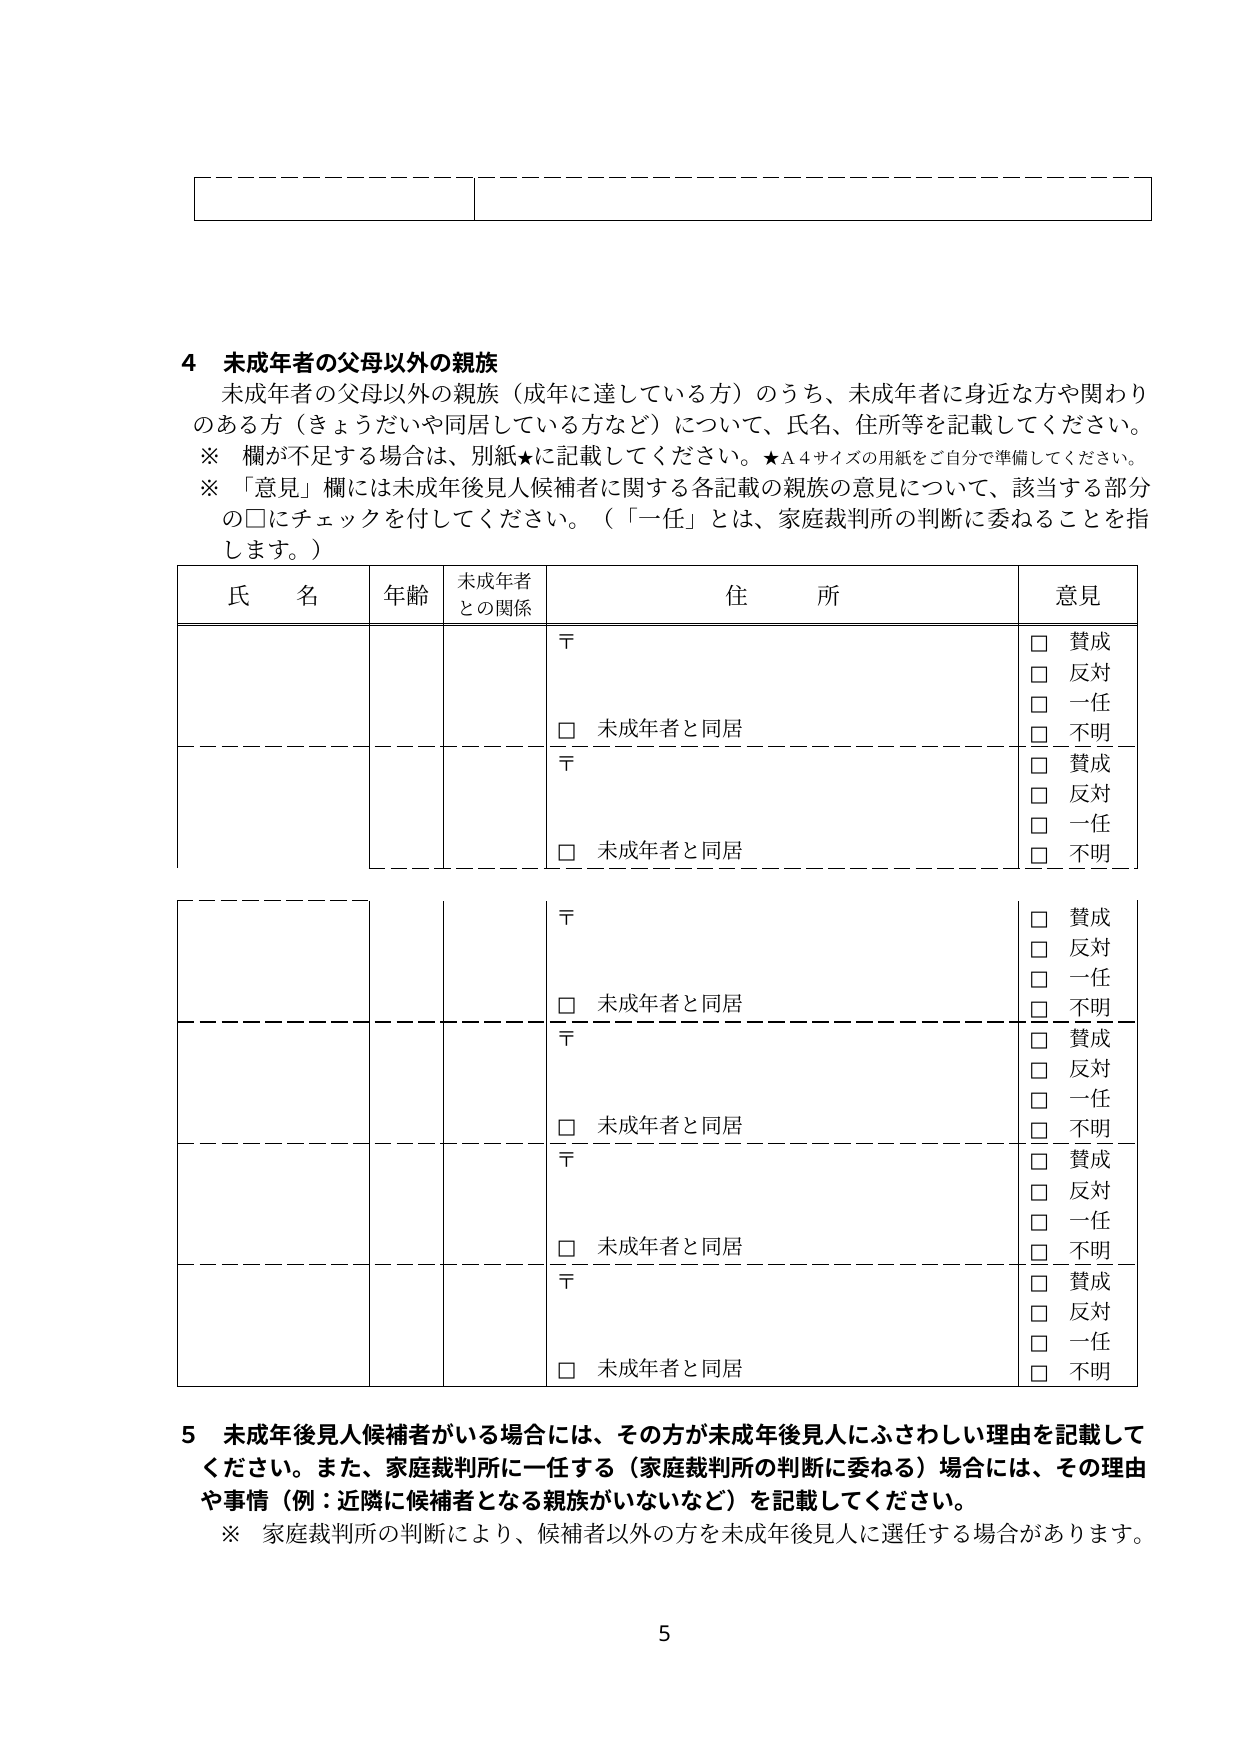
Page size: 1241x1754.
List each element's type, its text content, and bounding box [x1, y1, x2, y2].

table_cell [444, 746, 546, 868]
text ※ 家庭裁判所の判断により、候補者以外の方を未成年後見人に選任する場合があります。 [221, 1516, 1152, 1549]
text ※ 「意見」欄には未成年後見人候補者に関する各記載の親族の意見について、該当する部分の□にチェックを付してください。（「一任」とは、家庭裁判所の判断に委ねることを指します。） [200, 471, 1152, 565]
table_cell □ 賛成 □ 反対 □ 一任 □ 不明 [1019, 1143, 1137, 1264]
table_header 未成年者との関係 [444, 566, 546, 623]
table_cell [178, 1264, 369, 1386]
table_header 意見 [1019, 566, 1137, 623]
table_cell 〒 □ 未成年者と同居 [547, 626, 1018, 746]
table_header [178, 900, 369, 1021]
table_cell [178, 626, 369, 746]
table_header 住 所 [547, 566, 1018, 623]
table_cell [370, 1264, 443, 1386]
table_cell [444, 1143, 546, 1264]
table_cell [444, 626, 546, 746]
table_cell [370, 1021, 443, 1143]
table_cell □ 賛成 □ 反対 □ 一任 □ 不明 [1019, 1021, 1137, 1143]
table_cell □ 賛成 □ 反対 □ 一任 □ 不明 [1019, 626, 1137, 746]
table_header [369, 900, 443, 1021]
text ※ 欄が不足する場合は、別紙★に記載してください。★Ａ４サイズの用紙をご自分で準備してください。 [177, 440, 1152, 471]
table_header 〒 □ 未成年者と同居 [546, 900, 1019, 1021]
table_cell [178, 1021, 369, 1143]
table_cell [195, 177, 474, 220]
table_cell 〒 □ 未成年者と同居 [547, 1143, 1018, 1264]
table_cell 〒 □ 未成年者と同居 [547, 1264, 1018, 1386]
table_header [443, 900, 546, 1021]
table_cell [444, 1021, 546, 1143]
table_cell [370, 746, 443, 868]
text 未成年者の父母以外の親族（成年に達している方）のうち、未成年者に身近な方や関わりのある方（きょうだいや同居している方など）について、氏名、住所等を記載してください。 [192, 377, 1152, 440]
text ５ 未成年後見人候補者がいる場合には、その方が未成年後見人にふさわしい理由を記載してください。また、家庭裁判所に一任する（家庭裁判所の判断に委ねる）場合には、その理由や事情（例：近隣に候補者となる親族がいないなど）を記載してください。 [177, 1417, 1152, 1516]
table_cell 〒 □ 未成年者と同居 [547, 746, 1018, 868]
table_cell [370, 626, 443, 746]
table_cell [178, 746, 369, 868]
table_cell [178, 1143, 369, 1264]
table_cell [444, 1264, 546, 1386]
table_header 氏 名 [178, 566, 369, 623]
table_cell [370, 1143, 443, 1264]
table_cell □ 賛成 □ 反対 □ 一任 □ 不明 [1019, 746, 1137, 868]
table_cell □ 賛成 □ 反対 □ 一任 □ 不明 [1019, 1264, 1137, 1386]
text ４ 未成年者の父母以外の親族 [177, 346, 1152, 377]
table_cell [474, 177, 1151, 220]
table_header □ 賛成 □ 反対 □ 一任 □ 不明 [1019, 900, 1137, 1021]
table_cell 〒 □ 未成年者と同居 [547, 1021, 1018, 1143]
table_header 年齢 [370, 566, 443, 623]
